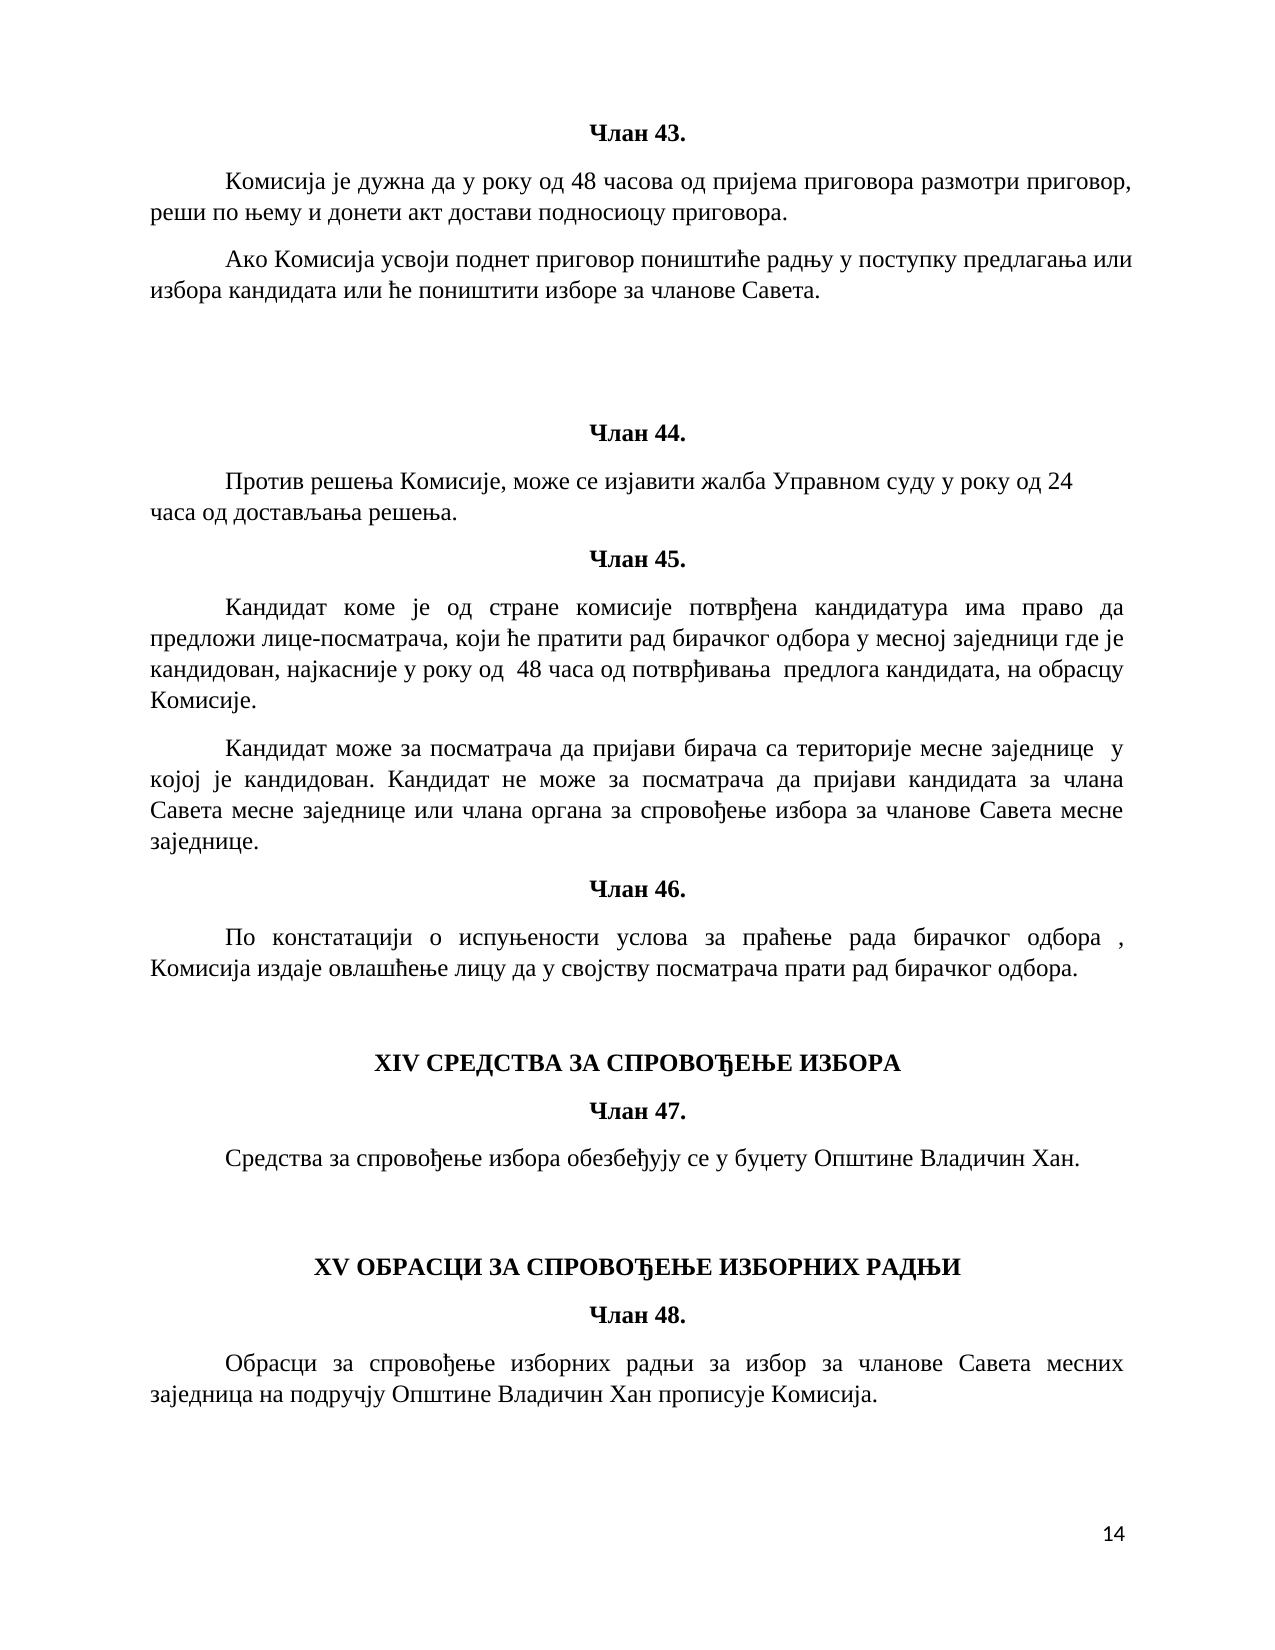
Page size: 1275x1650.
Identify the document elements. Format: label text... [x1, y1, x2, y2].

text Против решења Комисије, може се изјавити жалба Управном суду у року од 24 часа од достављања решења. [150, 466, 1125, 526]
text XIV СРЕДСТВА ЗА СПРОВОЂЕЊЕ ИЗБОРА [150, 1048, 1125, 1077]
text Ако Комисија усвоји поднет приговор поништиће радњу у поступку предлагања или избора кандидата или ће поништити изборе за чланове Савета. [150, 244, 1133, 304]
text Члан 47. [150, 1096, 1125, 1124]
text Члан 48. [150, 1300, 1125, 1329]
text Члан 44. [150, 418, 1125, 447]
text Кандидат коме је од стране комисије потврђена кандидатура има право да предложи лице-посматрача, који ће пратити рад бирачког одбора у месној заједници где је кандидован, најкасније у року од 48 часа од потврђивања предлога кандидата, на обрасцу Комисије. [150, 592, 1125, 714]
text По констатацији о испуњености услова за праћење рада бирачког одбора , Комисија издаје овлашћење лицу да у својству посматрача прати рад бирачког одбора. [150, 922, 1125, 981]
text Члан 45. [150, 544, 1125, 573]
text Члан 46. [150, 874, 1125, 903]
text Средства за спровођење избора обезбеђују се у буџету Општине Владичин Хан. [150, 1143, 1125, 1172]
text XV ОБРАСЦИ ЗА СПРОВОЂЕЊЕ ИЗБОРНИХ РАДЊИ [150, 1252, 1125, 1281]
text Члан 43. [150, 118, 1125, 147]
text Обрасци за спровођење изборних радњи за избор за чланове Савета месних заједница на подручју Општине Владичин Хан прописује Комисија. [150, 1348, 1125, 1408]
text Кандидат може за посматрача да пријави бирача са територије месне заједнице у којој је кандидован. Кандидат не може за посматрача да пријави кандидата за члана Савета месне заједнице или члана органа за спровођење избора за чланове Савета месне заједнице. [150, 733, 1125, 855]
text Комисија је дужна да у року од 48 часова од пријема приговора размотри приговор, реши по њему и донети акт достави подносиоцу приговора. [150, 166, 1133, 226]
